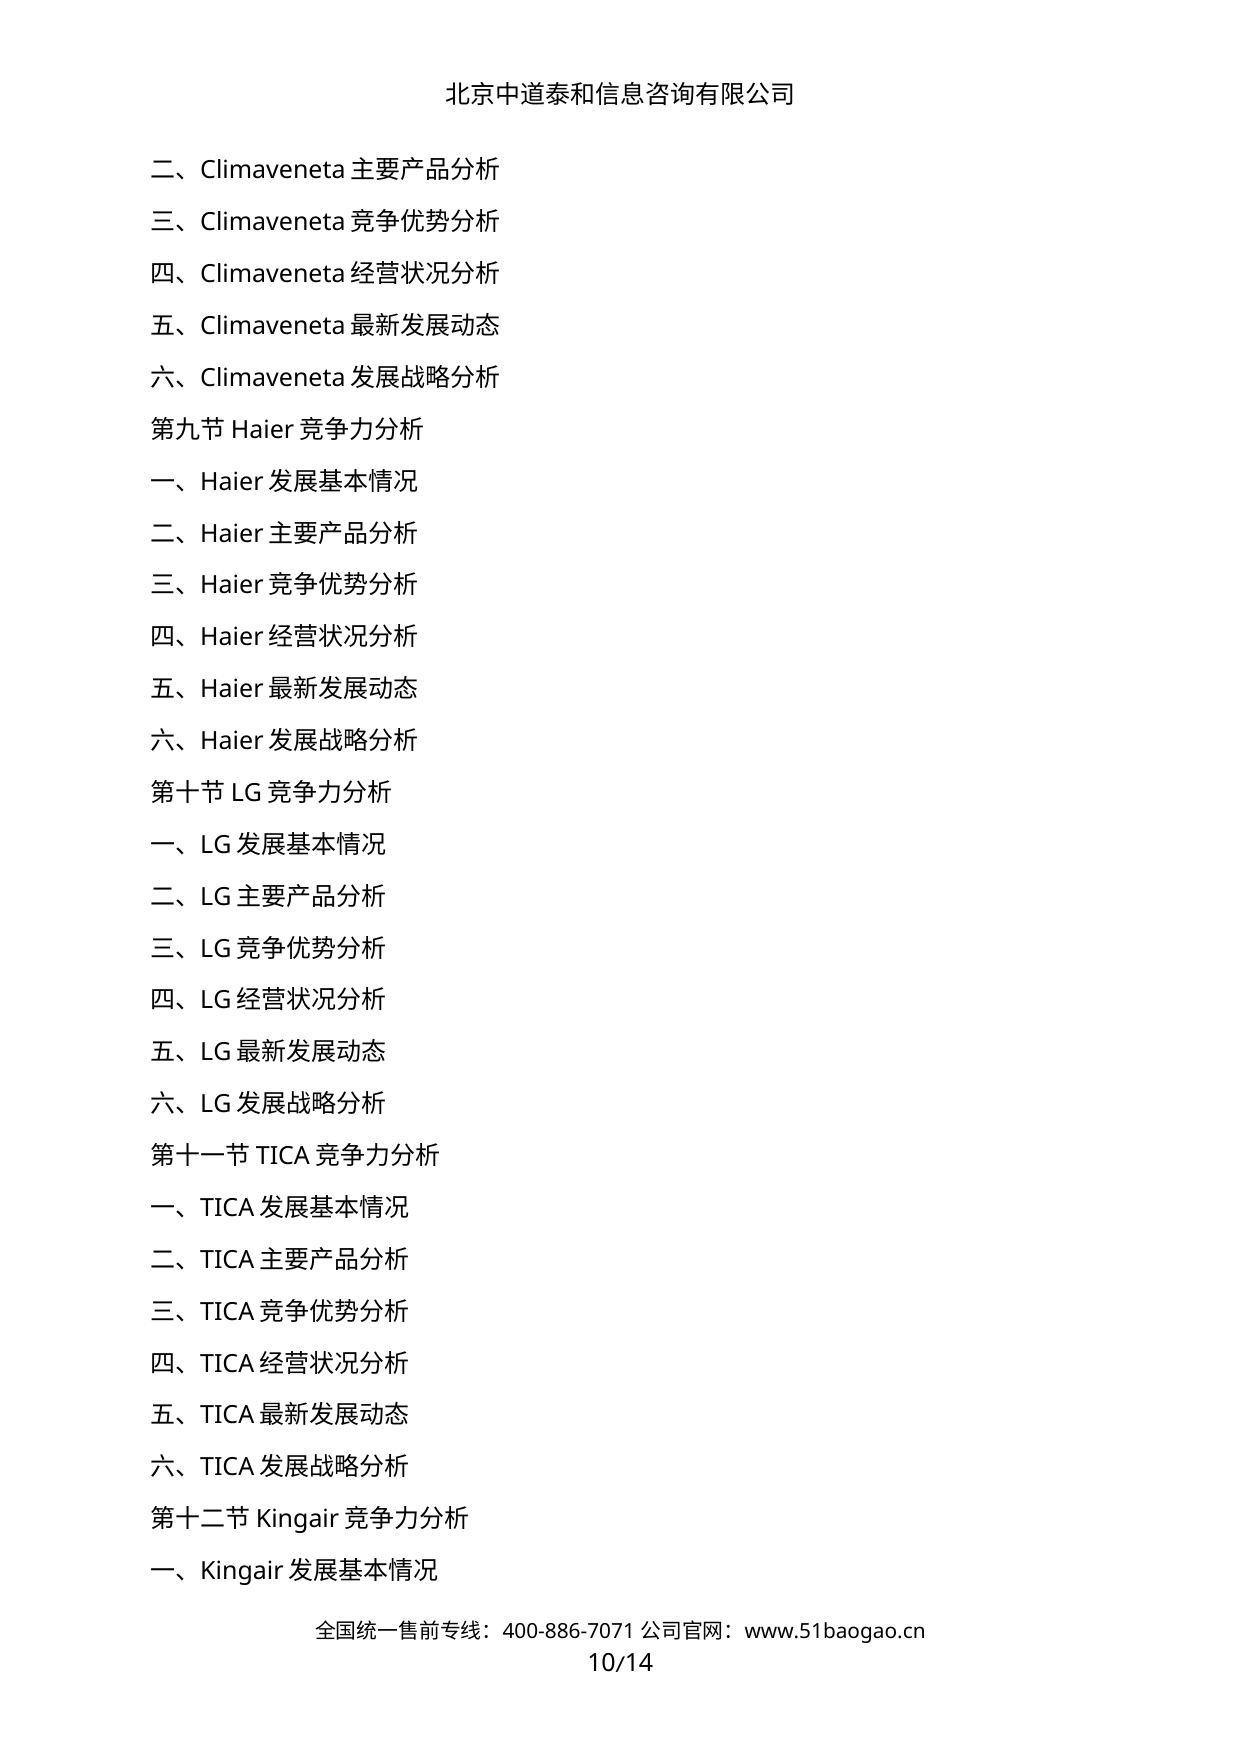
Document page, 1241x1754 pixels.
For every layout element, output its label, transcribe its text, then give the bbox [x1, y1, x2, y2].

text 二、TICA主要产品分析 [150, 1239, 1090, 1276]
text 六、LG发展战略分析 [150, 1084, 1090, 1120]
text 第九节 Haier竞争力分析 [150, 409, 1090, 446]
text 四、TICA经营状况分析 [150, 1343, 1090, 1379]
text 五、TICA最新发展动态 [150, 1395, 1090, 1431]
text 六、TICA发展战略分析 [150, 1447, 1090, 1483]
text 五、LG最新发展动态 [150, 1032, 1090, 1068]
text 六、Climaveneta发展战略分析 [150, 357, 1090, 394]
text 二、LG主要产品分析 [150, 876, 1090, 912]
text 四、Haier经营状况分析 [150, 617, 1090, 653]
text 一、LG发展基本情况 [150, 824, 1090, 861]
text 一、Kingair发展基本情况 [150, 1551, 1090, 1587]
text 五、Haier最新发展动态 [150, 669, 1090, 705]
text 六、Haier发展战略分析 [150, 721, 1090, 757]
text 第十二节 Kingair竞争力分析 [150, 1499, 1090, 1535]
text 三、TICA竞争优势分析 [150, 1291, 1090, 1327]
text 三、LG竞争优势分析 [150, 928, 1090, 964]
text 二、Climaveneta主要产品分析 [150, 150, 1090, 186]
text 第十一节 TICA竞争力分析 [150, 1136, 1090, 1172]
text 三、Haier竞争优势分析 [150, 565, 1090, 601]
text 四、LG经营状况分析 [150, 980, 1090, 1016]
text 五、Climaveneta最新发展动态 [150, 306, 1090, 342]
text 四、Climaveneta经营状况分析 [150, 254, 1090, 290]
text 三、Climaveneta竞争优势分析 [150, 202, 1090, 238]
text 一、Haier发展基本情况 [150, 461, 1090, 497]
text 一、TICA发展基本情况 [150, 1187, 1090, 1224]
text 第十节 LG竞争力分析 [150, 772, 1090, 809]
text 二、Haier主要产品分析 [150, 513, 1090, 549]
